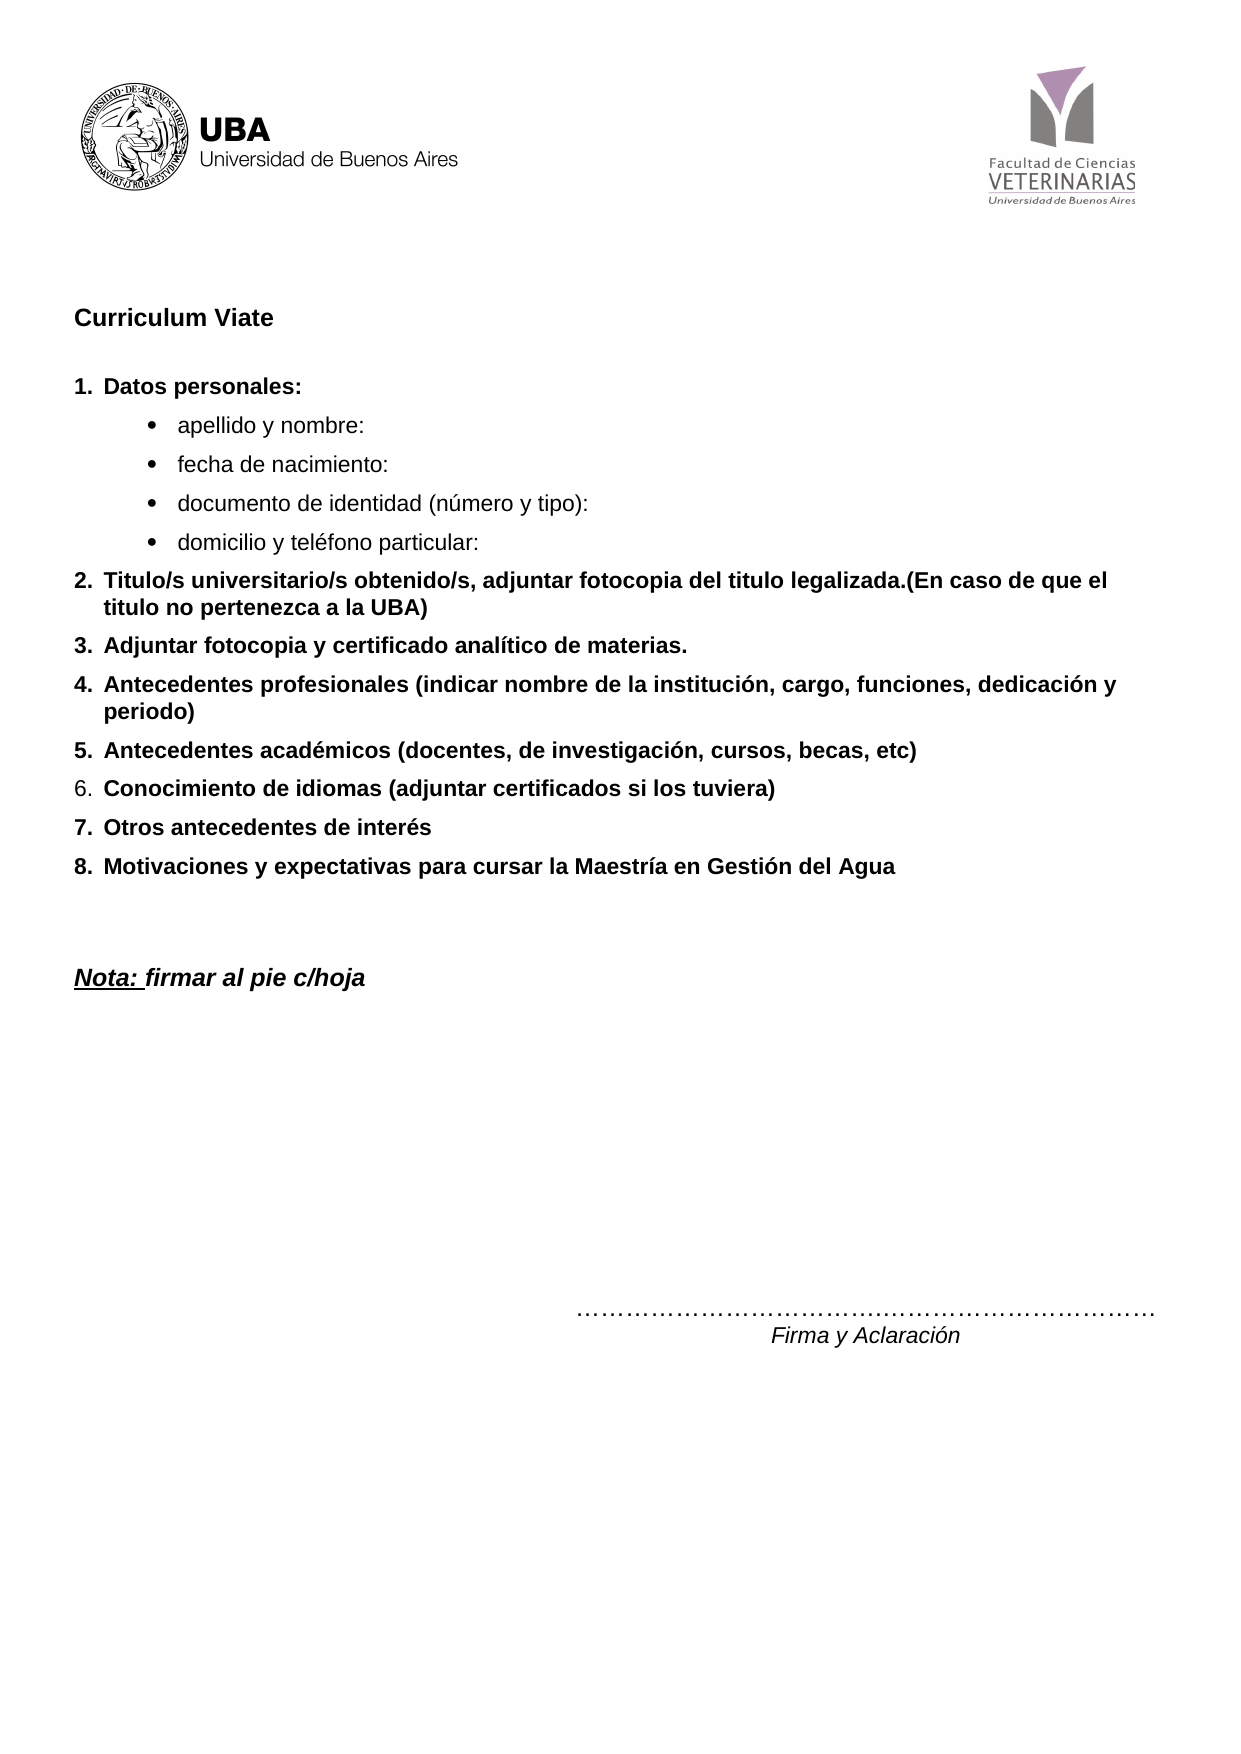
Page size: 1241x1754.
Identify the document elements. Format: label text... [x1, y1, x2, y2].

text Nota: firmar al pie c/hoja [74, 963, 1152, 992]
list Datos personales: [74, 373, 1152, 399]
list domicilio y teléfono particular: [148, 528, 1152, 555]
text Curriculum Viate [74, 303, 1152, 332]
list Adjuntar fotocopia y certificado analítico de materias. [74, 632, 1152, 659]
list Antecedentes profesionales (indicar nombre de la institución, cargo, funciones, dedicación y periodo) [74, 671, 1152, 724]
list documento de identidad (número y tipo): [148, 489, 1152, 516]
list apellido y nombre: [148, 412, 1152, 438]
list Otros antecedentes de interés [74, 814, 1152, 841]
list Conocimiento de idiomas (adjuntar certificados si los tuviera) [74, 775, 1152, 802]
picture [65, 72, 480, 203]
list fecha de nacimiento: [148, 451, 1152, 477]
picture [988, 66, 1135, 204]
list Motivaciones y expectativas para cursar en Gestión del Agua [74, 853, 1152, 879]
list Antecedentes académicos (docentes, de investigación, cursos, becas, etc) [74, 737, 1152, 763]
list Titulo/s universitario/s obtenido/s, adjuntar fotocopia del titulo legalizada.(En caso de que el titulo no pertenezca a ) [74, 567, 1152, 620]
